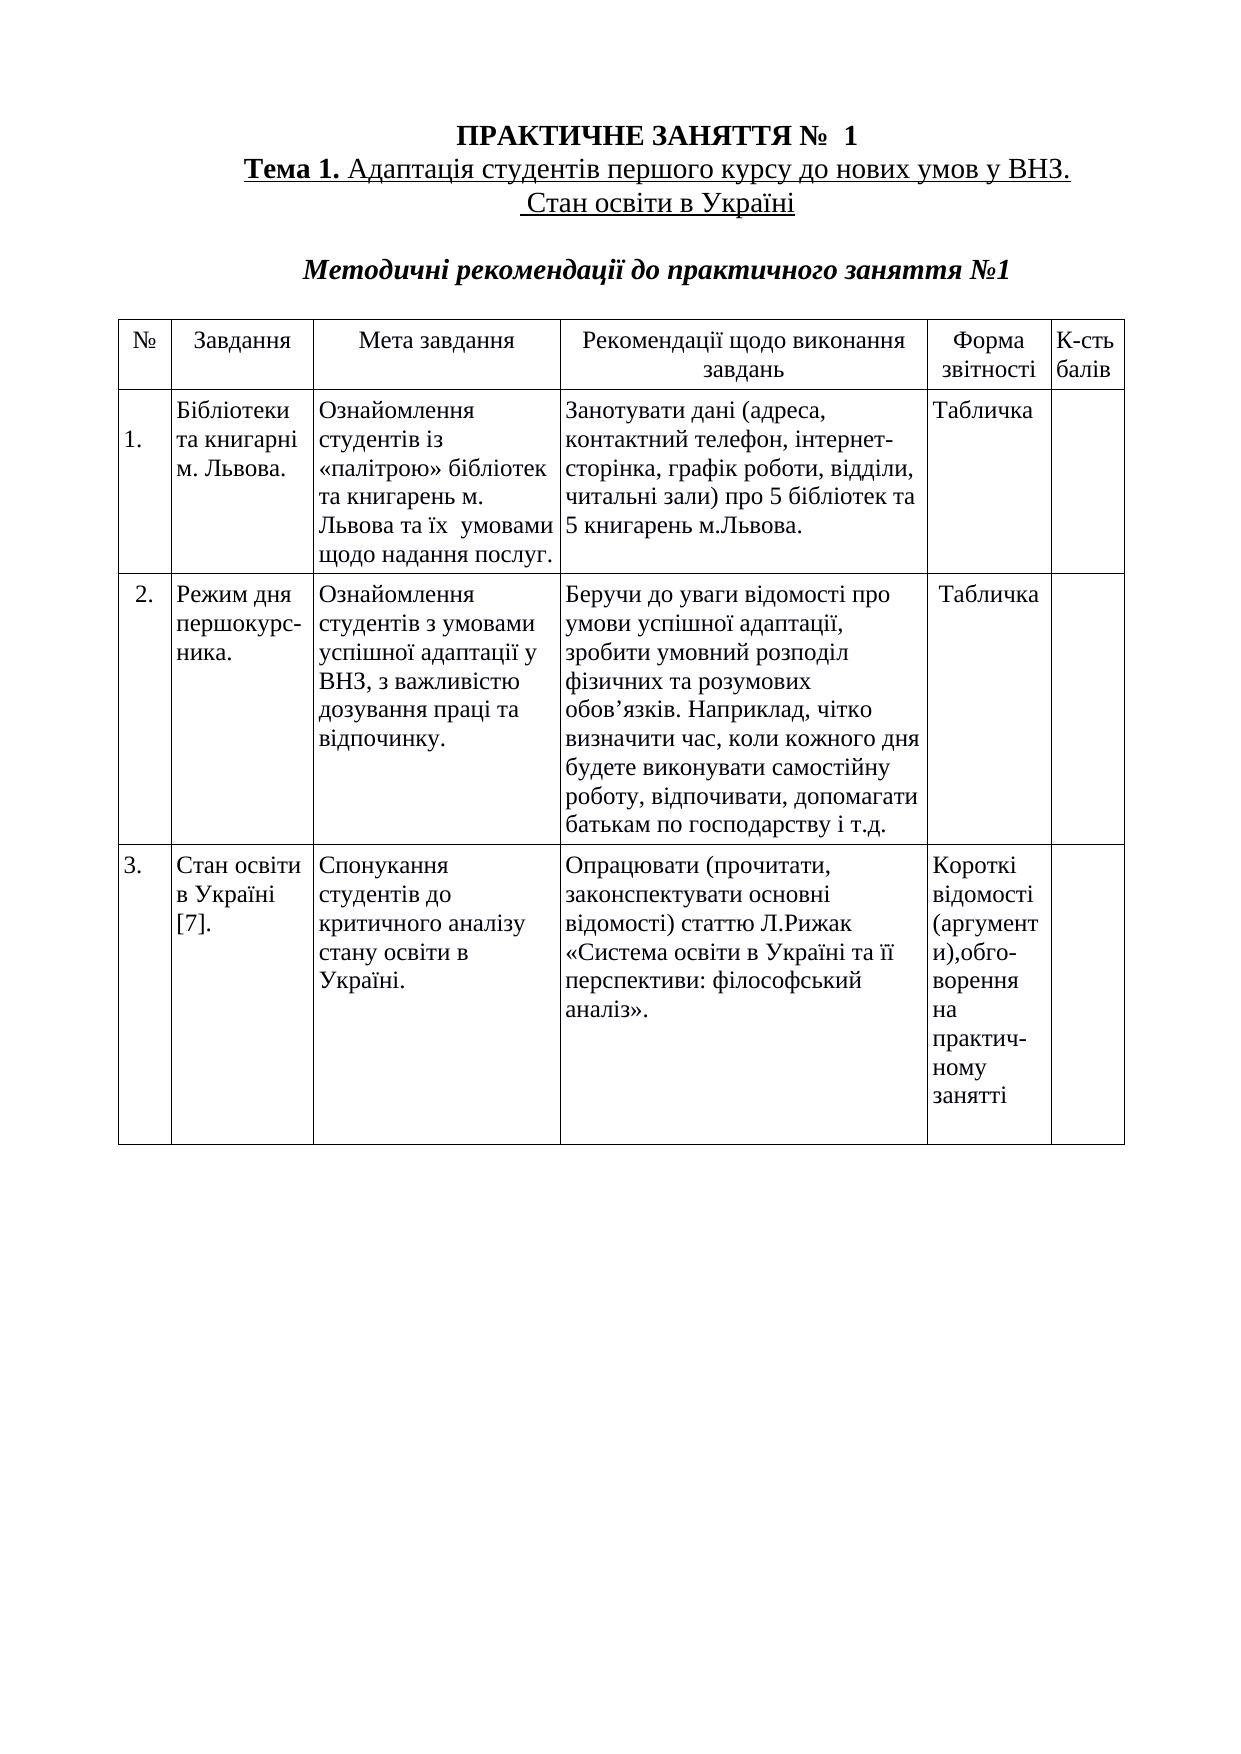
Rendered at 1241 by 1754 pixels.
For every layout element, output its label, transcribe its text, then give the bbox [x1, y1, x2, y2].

text Методичні рекомендації до практичного заняття №1 [118, 252, 1122, 286]
table_cell 3. [119, 845, 171, 1143]
table_cell Ознайомлення студентів з умовами успішної адаптації у ВНЗ, з важливістю дозування праці та відпочинку. [314, 574, 560, 844]
table_cell Беручи до уваги відомості про умови успішної адаптації, зробити умовний розподіл фізичних та розумових обов’язків. Наприклад, чітко визначити час, коли кожного дня будете виконувати самостійну роботу, відпочивати, допомагати батькам по господарству і т.д. [561, 574, 927, 844]
table_cell [1052, 390, 1124, 573]
table_cell Ознайомлення студентів із «палітрою» бібліотек та книгарень м. Львова та їх умовами щодо надання послуг. [314, 390, 560, 573]
table_header Завдання [172, 320, 313, 389]
table_header Форма звітності [928, 320, 1051, 389]
table_cell Занотувати дані (адреса, контактний телефон, інтернет-сторінка, графік роботи, відділи, читальні зали) про 5 бібліотек та 5 книгарень м.Львова. [561, 390, 927, 573]
text Тема 1. Адаптація студентів першого курсу до нових умов у ВНЗ. [118, 152, 1122, 185]
table_cell 2. [119, 574, 171, 844]
table_header К-сть балів [1052, 320, 1124, 389]
table_cell Спонукання студентів до критичного аналізу стану освіти в Україні. [314, 845, 560, 1143]
table_cell [1052, 574, 1124, 844]
table_cell Стан освіти в Україні [7]. [172, 845, 313, 1143]
table_header Рекомендації щодо виконання завдань [561, 320, 927, 389]
table_cell Короткі відомості (аргументи),обго-ворення на практич-ному занятті [928, 845, 1051, 1143]
table_cell 1. [119, 390, 171, 573]
text ПРАКТИЧНЕ ЗАНЯТТЯ № 1 [118, 118, 1122, 152]
text Стан освіти в Україні [118, 185, 1122, 219]
table_cell Режим дня першокурс-ника. [172, 574, 313, 844]
table_header Мета завдання [314, 320, 560, 389]
table_cell Табличка [928, 390, 1051, 573]
table_header № [119, 320, 171, 389]
table_cell Опрацювати (прочитати, законспектувати основні відомості) статтю Л.Рижак «Система освіти в Україні та її перспективи: філософський аналіз». [561, 845, 927, 1143]
table_cell [1052, 845, 1124, 1143]
table_cell Бібліотеки та книгарні м. Львова. [172, 390, 313, 573]
table_cell Табличка [928, 574, 1051, 844]
